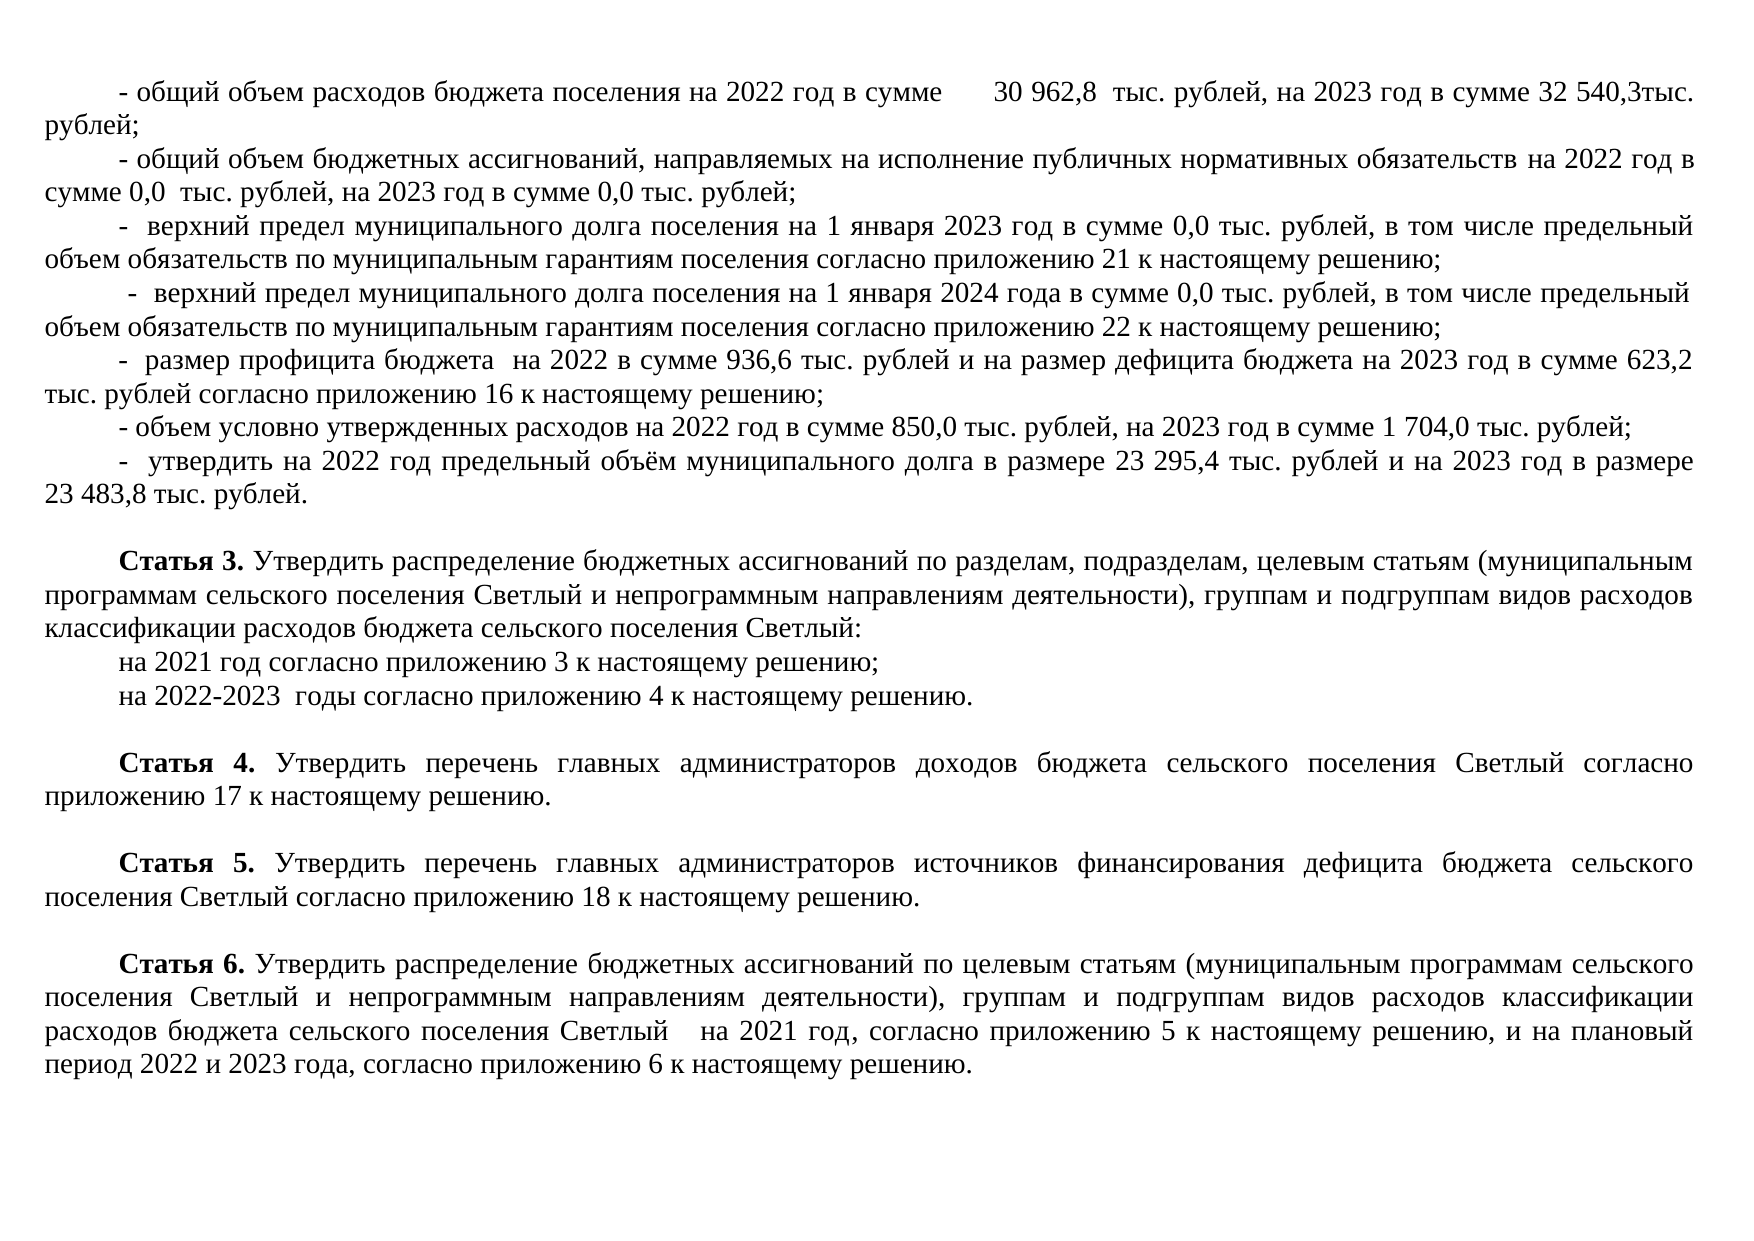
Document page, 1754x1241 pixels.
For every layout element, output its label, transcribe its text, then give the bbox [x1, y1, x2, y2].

text Статья 5. Утвердить перечень главных администраторов источников финансирования дефицита бюджета сельского поселения Светлый согласно приложению 18 к настоящему решению. [44, 845, 1695, 912]
text - размер профицита бюджета на 2022 в сумме 936,6 тыс. рублей и на размер дефицита бюджета на 2023 год в сумме 623,2 тыс. рублей согласно приложению 16 к настоящему решению; [44, 342, 1695, 409]
text на 2022-2023 годы согласно приложению 4 к настоящему решению. [44, 678, 1695, 711]
text Статья 3. Утвердить распределение бюджетных ассигнований по разделам, подразделам, целевым статьям (муниципальным программам сельского поселения Светлый и непрограммным направлениям деятельности), группам и подгруппам видов расходов классификации расходов бюджета сельского поселения Светлый: [44, 543, 1695, 644]
text Статья 4. Утвердить перечень главных администраторов доходов бюджета сельского поселения Светлый согласно приложению 17 к настоящему решению. [44, 745, 1695, 812]
text - общий объем расходов бюджета поселения на 2022 год в сумме 30 962,8 тыс. рублей, на 2023 год в сумме 32 540,3тыс. рублей; [44, 74, 1695, 141]
text - верхний предел муниципального долга поселения на 1 января 2023 год в сумме 0,0 тыс. рублей, в том числе предельный объем обязательств по муниципальным гарантиям поселения согласно приложению 21 к настоящему решению; [44, 208, 1695, 275]
text Статья 6. Утвердить распределение бюджетных ассигнований по целевым статьям (муниципальным программам сельского поселения Светлый и непрограммным направлениям деятельности), группам и подгруппам видов расходов классификации расходов бюджета сельского поселения Светлый на 2021 год, согласно приложению 5 к настоящему решению, и на плановый период 2022 и 2023 года, согласно приложению 6 к настоящему решению. [44, 946, 1695, 1080]
text - объем условно утвержденных расходов на 2022 год в сумме 850,0 тыс. рублей, на 2023 год в сумме 1 704,0 тыс. рублей; [44, 409, 1695, 443]
text - утвердить на 2022 год предельный объём муниципального долга в размере 23 295,4 тыс. рублей и на 2023 год в размере 23 483,8 тыс. рублей. [44, 443, 1695, 510]
text на 2021 год согласно приложению 3 к настоящему решению; [44, 644, 1695, 678]
text - общий объем бюджетных ассигнований, направляемых на исполнение публичных нормативных обязательств на 2022 год в сумме 0,0 тыс. рублей, на 2023 год в сумме 0,0 тыс. рублей; [44, 141, 1695, 208]
text - верхний предел муниципального долга поселения на 1 января 2024 года в сумме 0,0 тыс. рублей, в том числе предельный объем обязательств по муниципальным гарантиям поселения согласно приложению 22 к настоящему решению; [44, 275, 1695, 342]
